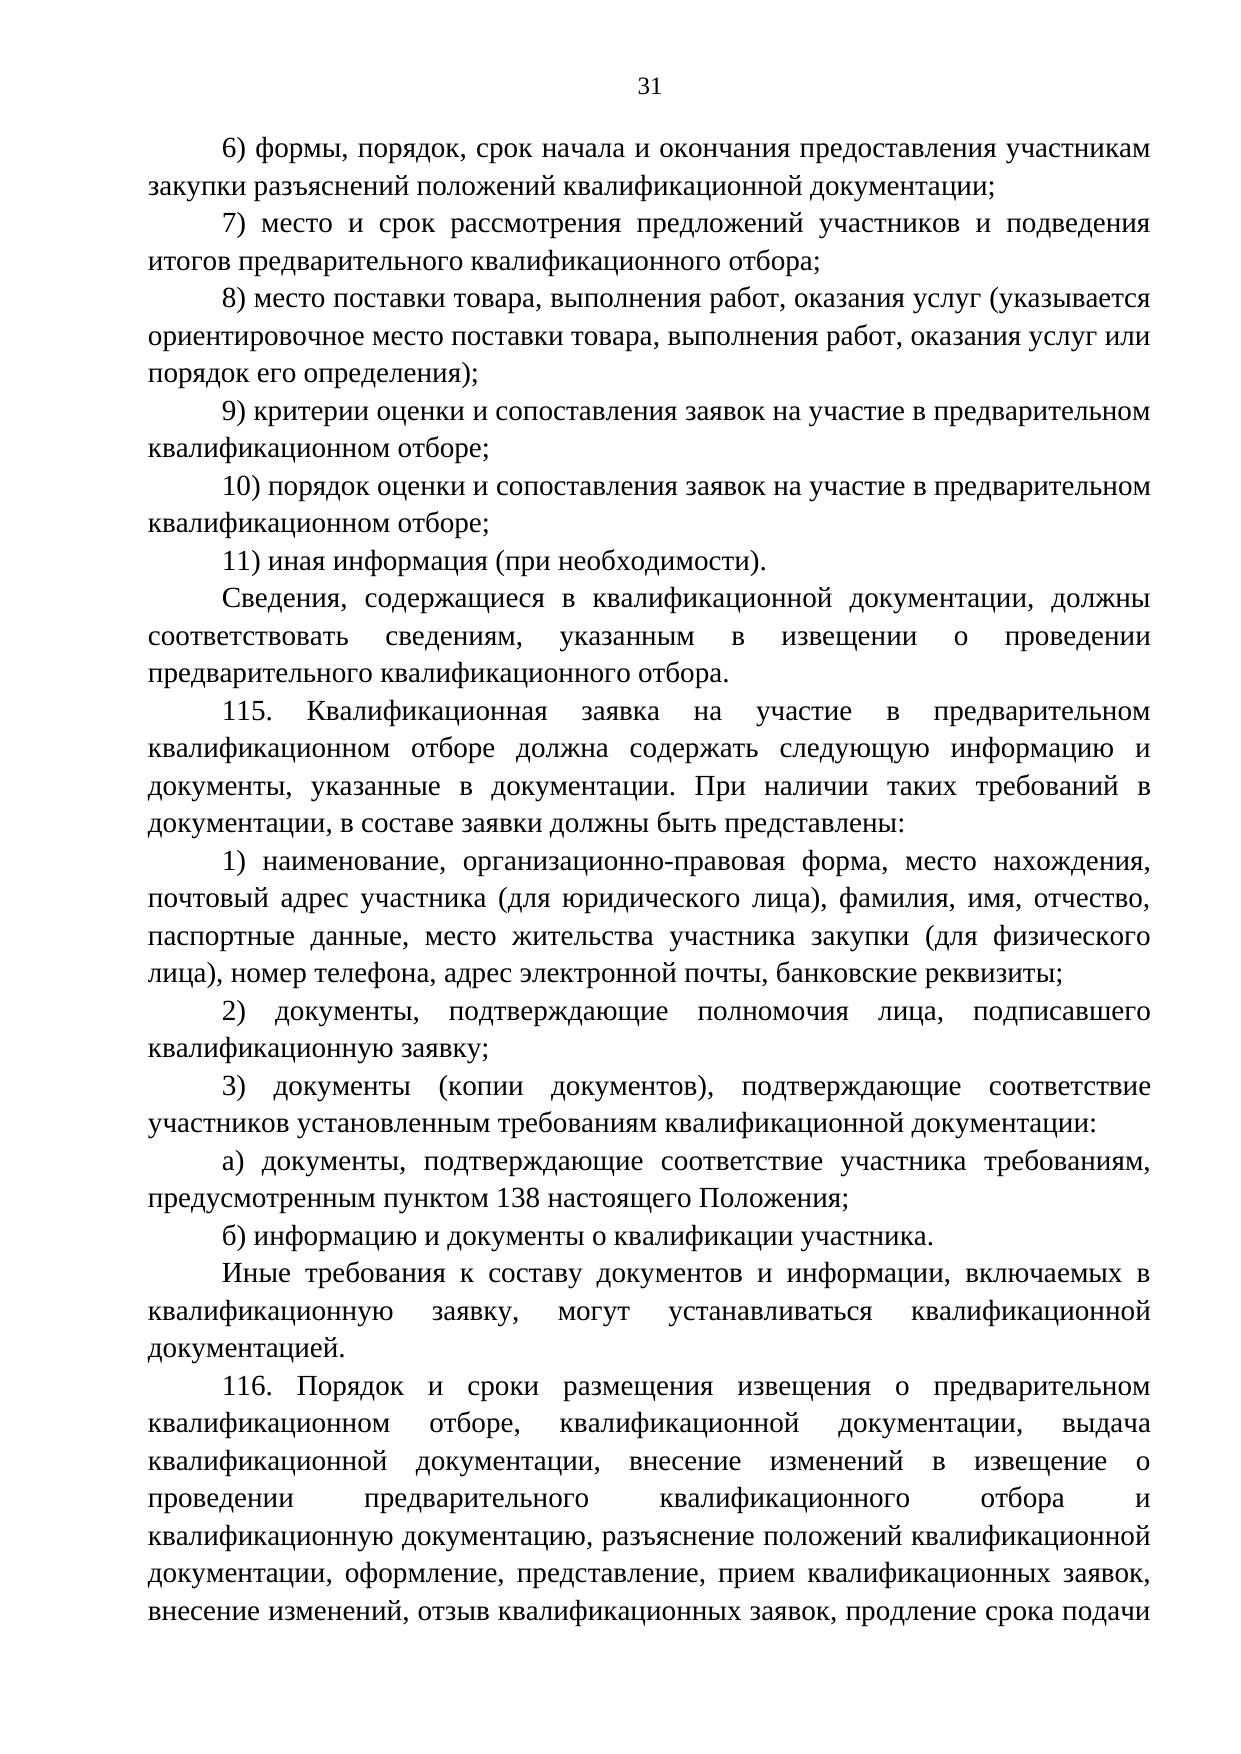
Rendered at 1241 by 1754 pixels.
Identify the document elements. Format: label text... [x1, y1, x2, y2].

text 6) формы, порядок, срок начала и окончания предоставления участникам закупки разъяснений положений квалификационной документации; [148, 128, 1152, 203]
text 10) порядок оценки и сопоставления заявок на участие в предварительном квалификационном отборе; [148, 465, 1152, 540]
text 1) наименование, организационно-правовая форма, место нахождения, почтовый адрес участника (для юридического лица), фамилия, имя, отчество, паспортные данные, место жительства участника закупки (для физического лица), номер телефона, адрес электронной почты, банковские реквизиты; [148, 840, 1152, 990]
text 11) иная информация (при необходимости). [148, 540, 1152, 578]
text 115. Квалификационная заявка на участие в предварительном квалификационном отборе должна содержать следующую информацию и документы, указанные в документации. При наличии таких требований в документации, в составе заявки должны быть представлены: [148, 690, 1152, 840]
text 8) место поставки товара, выполнения работ, оказания услуг (указывается ориентировочное место поставки товара, выполнения работ, оказания услуг или порядок его определения); [148, 278, 1152, 390]
text Иные требования к составу документов и информации, включаемых в квалификационную заявку, могут устанавливаться квалификационной документацией. [148, 1253, 1152, 1365]
text 2) документы, подтверждающие полномочия лица, подписавшего квалификационную заявку; [148, 990, 1152, 1065]
text 7) место и срок рассмотрения предложений участников и подведения итогов предварительного квалификационного отбора; [148, 203, 1152, 278]
text Сведения, содержащиеся в квалификационной документации, должны соответствовать сведениям, указанным в извещении о проведении предварительного квалификационного отбора. [148, 578, 1152, 690]
text 3) документы (копии документов), подтверждающие соответствие участников установленным требованиям квалификационной документации: [148, 1065, 1152, 1140]
text а) документы, подтверждающие соответствие участника требованиям, предусмотренным пунктом 138 настоящего Положения; [148, 1140, 1152, 1215]
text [148, 1365, 1152, 1628]
text 9) критерии оценки и сопоставления заявок на участие в предварительном квалификационном отборе; [148, 390, 1152, 465]
text б) информацию и документы о квалификации участника. [148, 1215, 1152, 1253]
